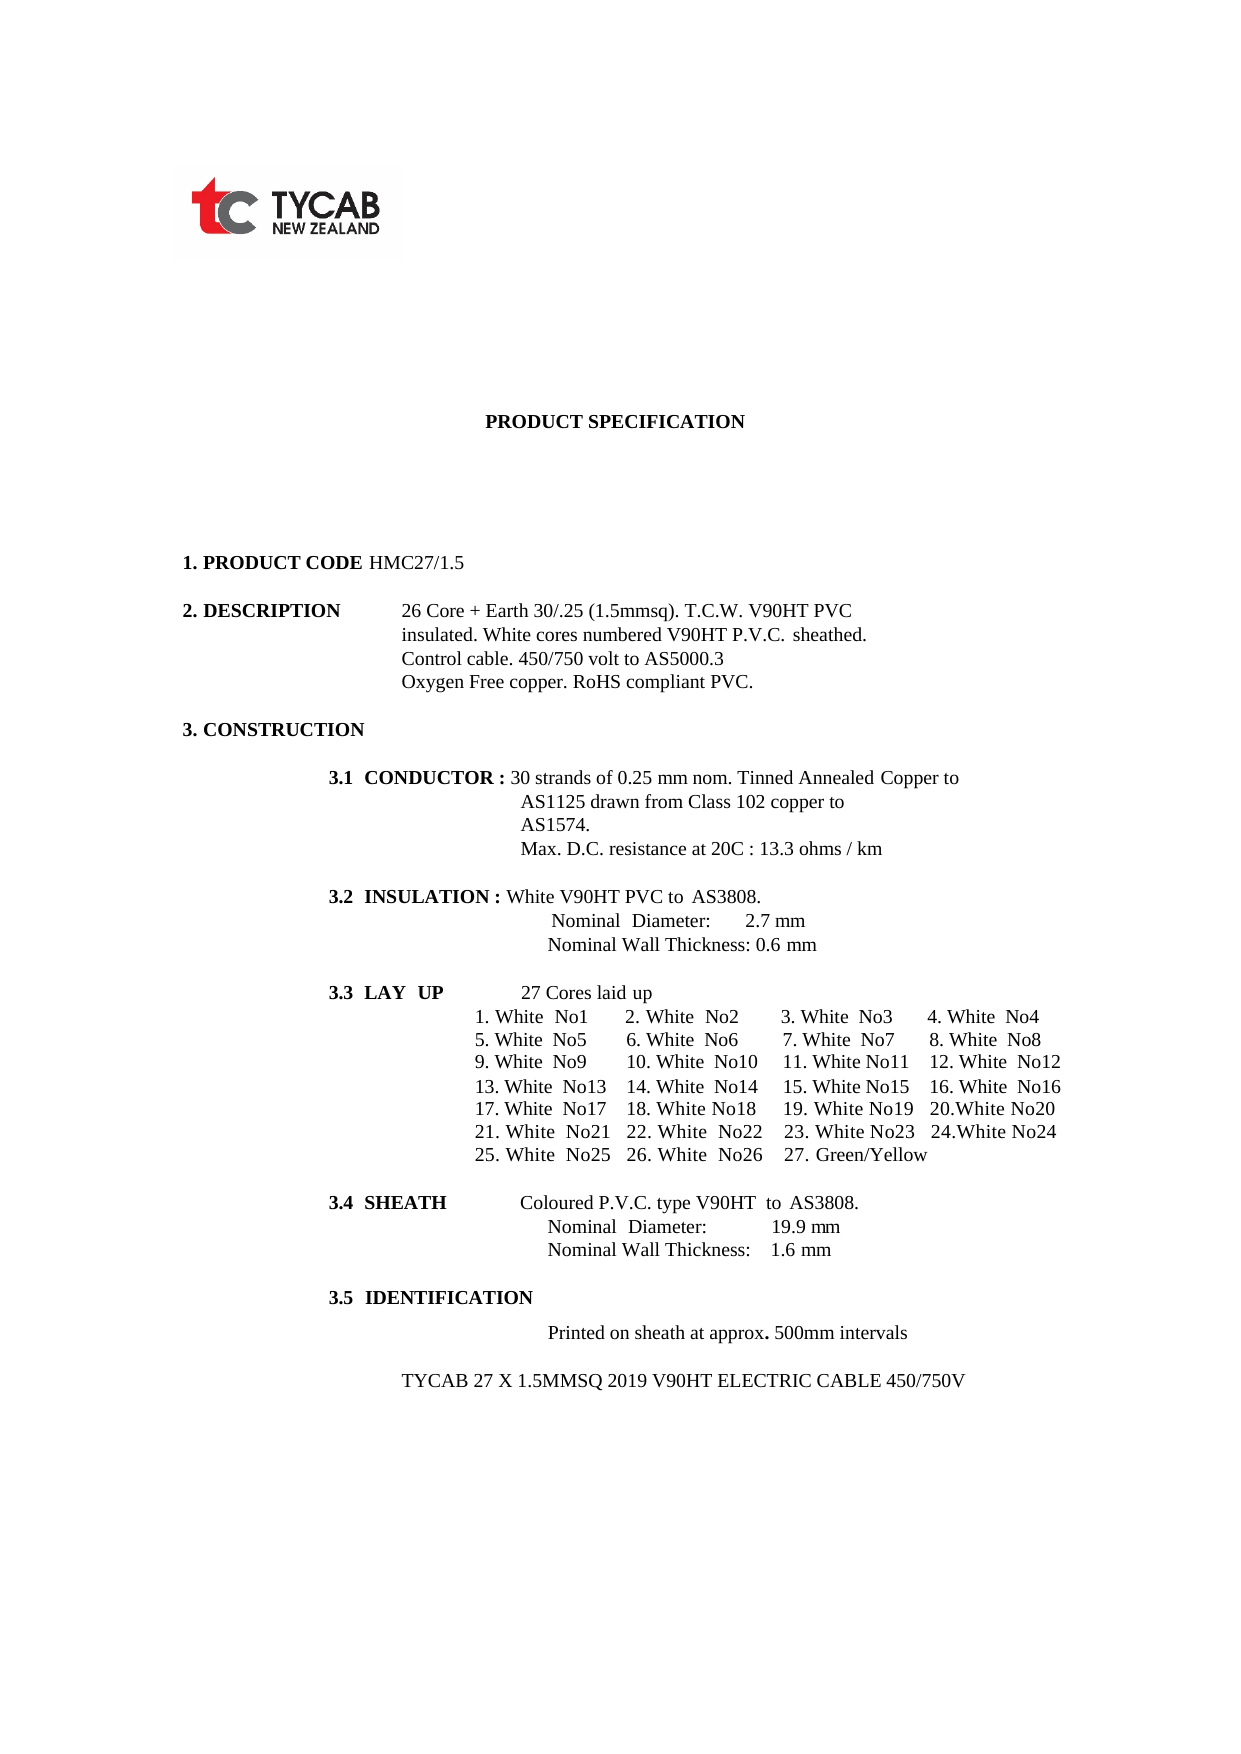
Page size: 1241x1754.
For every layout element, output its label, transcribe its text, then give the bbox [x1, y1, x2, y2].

list CONDUCTOR : 30 strands of 0.25 mm nom. Tinned Annealed Copper to [328, 766, 1065, 789]
subtitle PRODUCT SPECIFICATION [485, 410, 1065, 432]
text AS1125 drawn from Class 102 copper to AS1574. [520, 789, 913, 836]
text TYCAB 27 X 1.5MMSQ 2019 V90HT ELECTRIC CABLE 450/750V [401, 1369, 1065, 1392]
text Control cable. 450/750 volt to AS5000.3 Oxygen Free copper. RoHS compliant PVC. [401, 647, 785, 693]
text 13. White No13 14. White No14 15. White No15 16. White No16 17. White No17 18. White No18 19. White No19 20.White No20 21. White No21 22. White No22 23. White No23 24.White No24 25. White No25 26. White No26 27. Green/Yellow [474, 1074, 1065, 1166]
text Printed on sheath at approx. 500mm intervals [548, 1321, 1065, 1344]
picture [170, 166, 404, 261]
subtitle IDENTIFICATION [328, 1286, 538, 1309]
subtitle CONSTRUCTION [182, 718, 1065, 741]
text Max. D.C. resistance at 20C : 13.3 ohms / km [520, 837, 1065, 860]
text Nominal Diameter: 2.7 mm Nominal Wall Thickness: 0.6 mm [547, 909, 848, 956]
text 1. White No1 2. White No2 3. White No3 4. White No4 5. White No5 6. White No6 7. White No7 8. White No8 9. White No9 10. White No10 11. White No11 12. White No12 [474, 1005, 1065, 1073]
text Nominal Diameter: 19.9 mm Nominal Wall Thickness: 1.6 mm [547, 1215, 843, 1261]
list PRODUCT CODE HMC27/1.5 [182, 551, 1065, 574]
list INSULATION : White V90HT PVC to AS3808. [328, 885, 1065, 908]
list SHEATH Coloured P.V.C. type V90HT to AS3808. [328, 1191, 1065, 1214]
list LAY UP 27 Cores laid up [328, 981, 1065, 1004]
list DESCRIPTION 26 Core + Earth 30/.25 (1.5mmsq). T.C.W. V90HT PVC insulated. White cores numbered V90HT P.V.C. sheathed. [182, 599, 921, 646]
